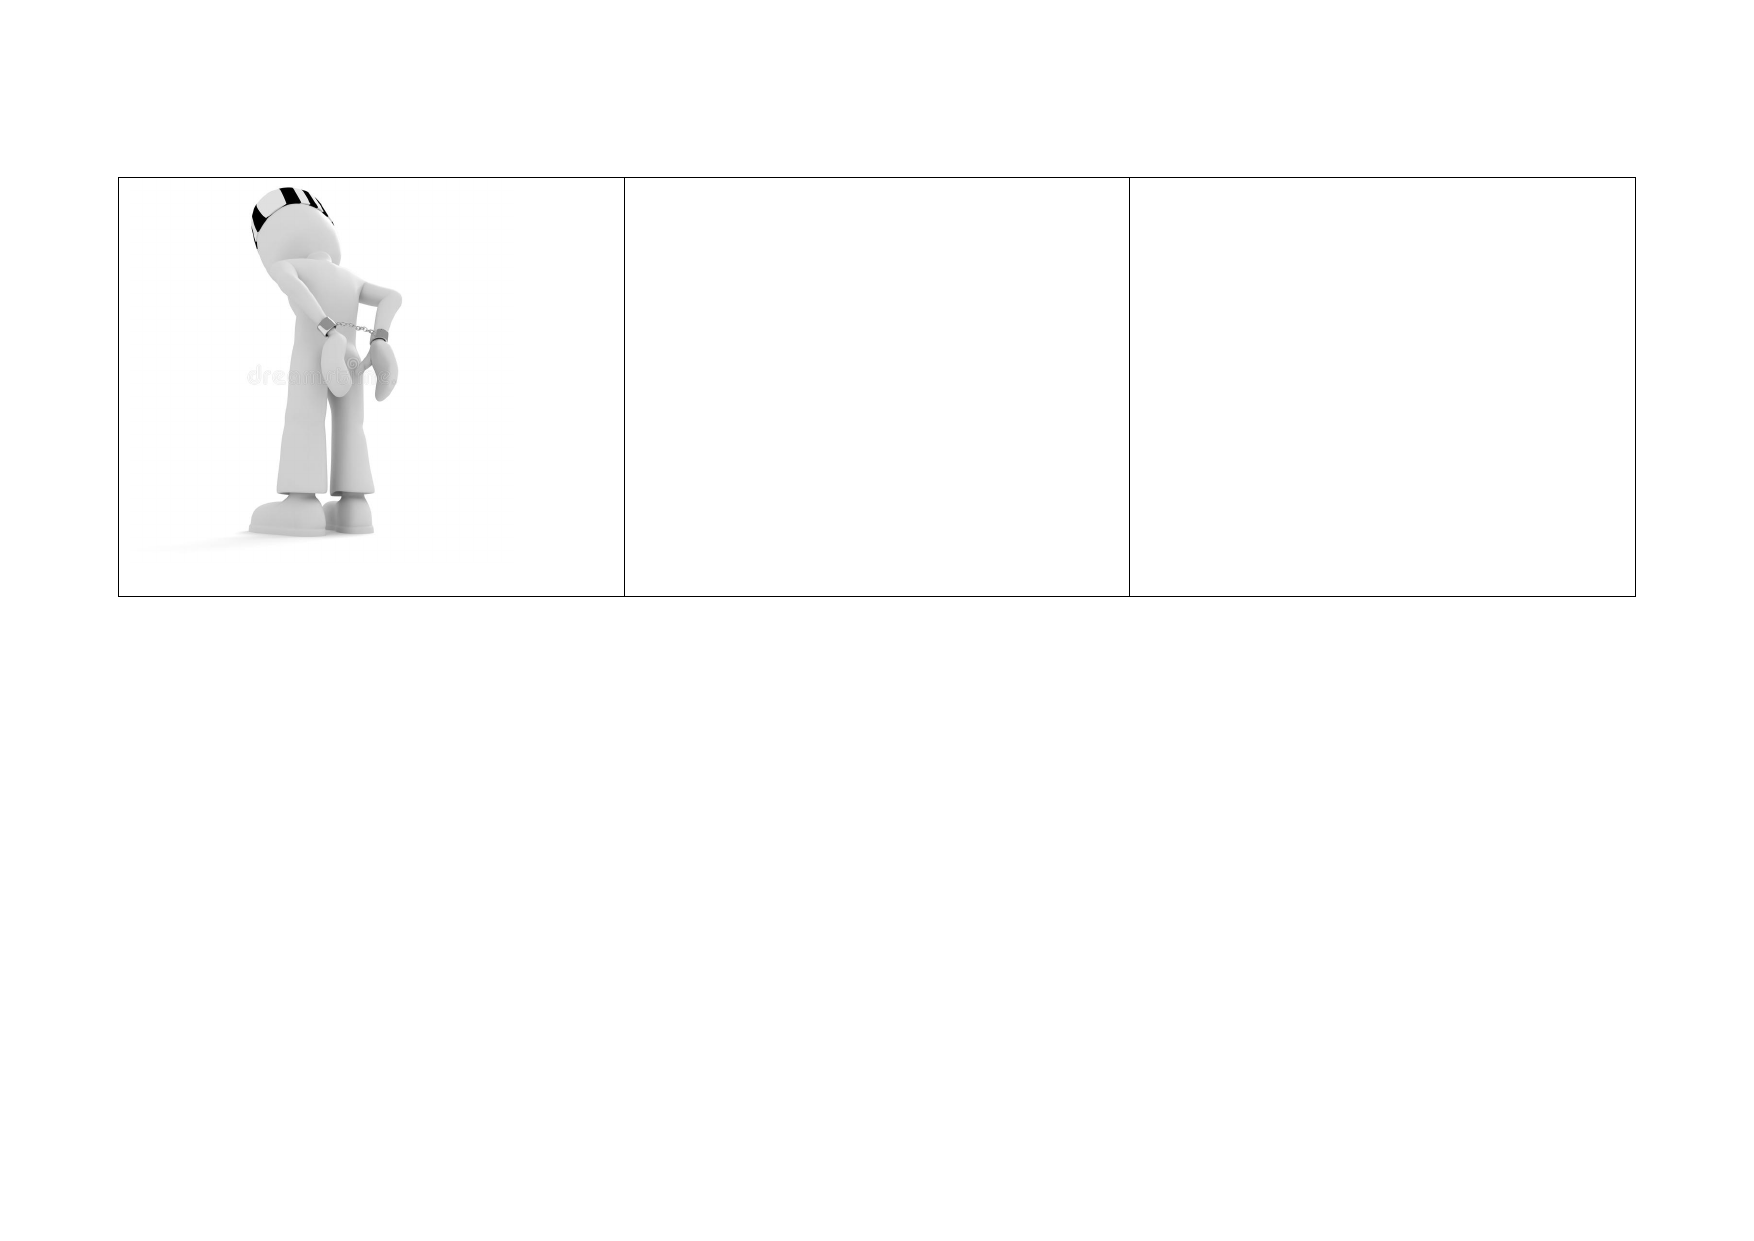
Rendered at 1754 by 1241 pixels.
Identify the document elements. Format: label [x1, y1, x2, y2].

table_header [1130, 178, 1635, 596]
picture [129, 178, 515, 563]
table_header [625, 178, 1129, 596]
table_header [119, 178, 624, 596]
